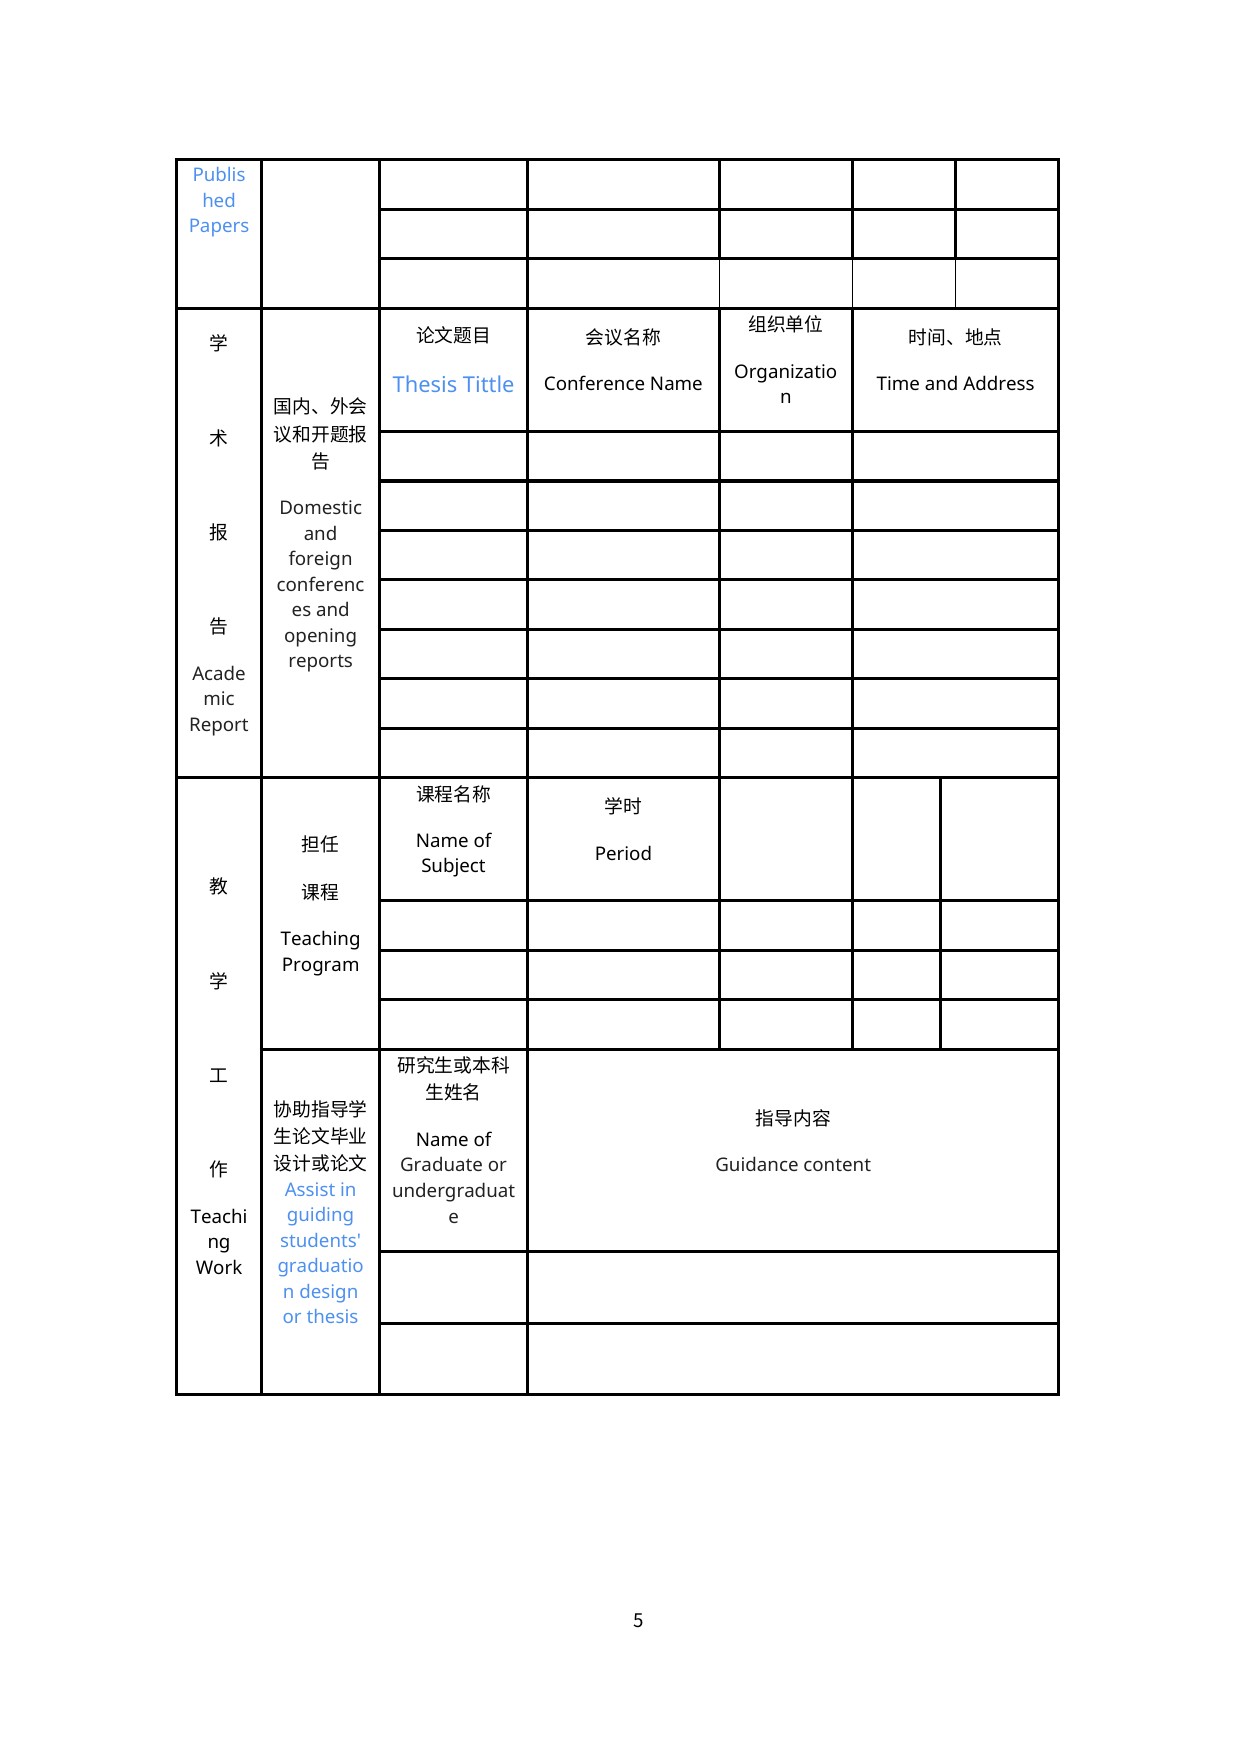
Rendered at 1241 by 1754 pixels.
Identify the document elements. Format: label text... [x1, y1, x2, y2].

table_cell [854, 581, 1057, 628]
table_cell [854, 680, 1057, 727]
table_cell [721, 581, 851, 628]
table_cell [854, 532, 1057, 578]
table_cell [381, 433, 526, 479]
table_cell [853, 260, 955, 307]
table_cell [529, 680, 718, 727]
table_cell [529, 902, 718, 949]
table_cell [721, 680, 851, 727]
table_cell 会议名称 Conference Name [529, 310, 718, 430]
table_cell [529, 581, 718, 628]
table_cell [529, 952, 718, 998]
table_cell [721, 483, 851, 529]
table_cell [942, 902, 1057, 949]
table_cell [381, 532, 526, 578]
table_cell [721, 433, 851, 479]
table_cell [529, 211, 718, 257]
table_cell 教 学 工 作 Teaching Work [178, 779, 260, 1393]
table_cell [381, 1001, 526, 1048]
table_cell [529, 483, 718, 529]
table_cell [381, 902, 526, 949]
table_cell 国内、外会议和开题报告 Domestic and foreign conferences and opening reports [263, 310, 378, 776]
table_cell [721, 161, 851, 208]
table_cell 学 术 报 告 Academic Report [178, 310, 260, 776]
table_cell [529, 1001, 718, 1048]
table_cell 学时 Period [529, 779, 718, 899]
table_cell [529, 260, 719, 307]
table_cell 时间、地点 Time and Address [854, 310, 1057, 430]
table_cell [529, 631, 718, 677]
table_cell [381, 1253, 526, 1322]
table_cell [957, 211, 1057, 257]
table_cell [381, 161, 526, 208]
table_cell [529, 161, 718, 208]
table_cell [381, 260, 526, 307]
table_cell 研究生或本科生姓名 Name of Graduate or undergraduate [381, 1051, 526, 1250]
table_cell [381, 483, 526, 529]
table_cell [854, 483, 1057, 529]
table_cell [529, 1253, 1057, 1322]
table_cell 协助指导学生论文毕业设计或论文Assist in guiding students' graduation design or thesis [263, 1051, 378, 1393]
table_cell [854, 730, 1057, 776]
table_cell [956, 260, 1057, 307]
table_cell [942, 779, 1057, 899]
table_cell [381, 581, 526, 628]
table_cell [721, 532, 851, 578]
table_cell [721, 779, 851, 899]
table_cell [381, 211, 526, 257]
table_cell [854, 161, 954, 208]
table_cell [381, 1325, 526, 1393]
table_cell [529, 532, 718, 578]
table_cell [720, 260, 852, 307]
table_cell 担任 课程 Teaching Program [263, 779, 378, 1048]
table_cell [721, 902, 851, 949]
table_cell [721, 631, 851, 677]
table_cell [721, 730, 851, 776]
table_cell [381, 730, 526, 776]
table_cell [854, 211, 954, 257]
table_cell 组织单位 Organization [721, 310, 851, 430]
table_cell [942, 952, 1057, 998]
table_cell 课程名称 Name of Subject [381, 779, 526, 899]
table_cell [381, 952, 526, 998]
table_cell [957, 161, 1057, 208]
table_cell 论文题目 Thesis Tittle [381, 310, 526, 430]
table_cell [854, 779, 939, 899]
table_cell [854, 433, 1057, 479]
table_cell [381, 680, 526, 727]
table_cell 指导内容 Guidance content [529, 1051, 1057, 1250]
table_cell [529, 730, 718, 776]
table_cell [721, 211, 851, 257]
table_cell [381, 631, 526, 677]
table_cell [854, 902, 939, 949]
table_cell [854, 952, 939, 998]
table_cell [854, 1001, 939, 1048]
table_cell [854, 631, 1057, 677]
table_cell [942, 1001, 1057, 1048]
table_cell [721, 1001, 851, 1048]
table_cell [529, 1325, 1057, 1393]
table_cell [721, 952, 851, 998]
table_cell [529, 433, 718, 479]
